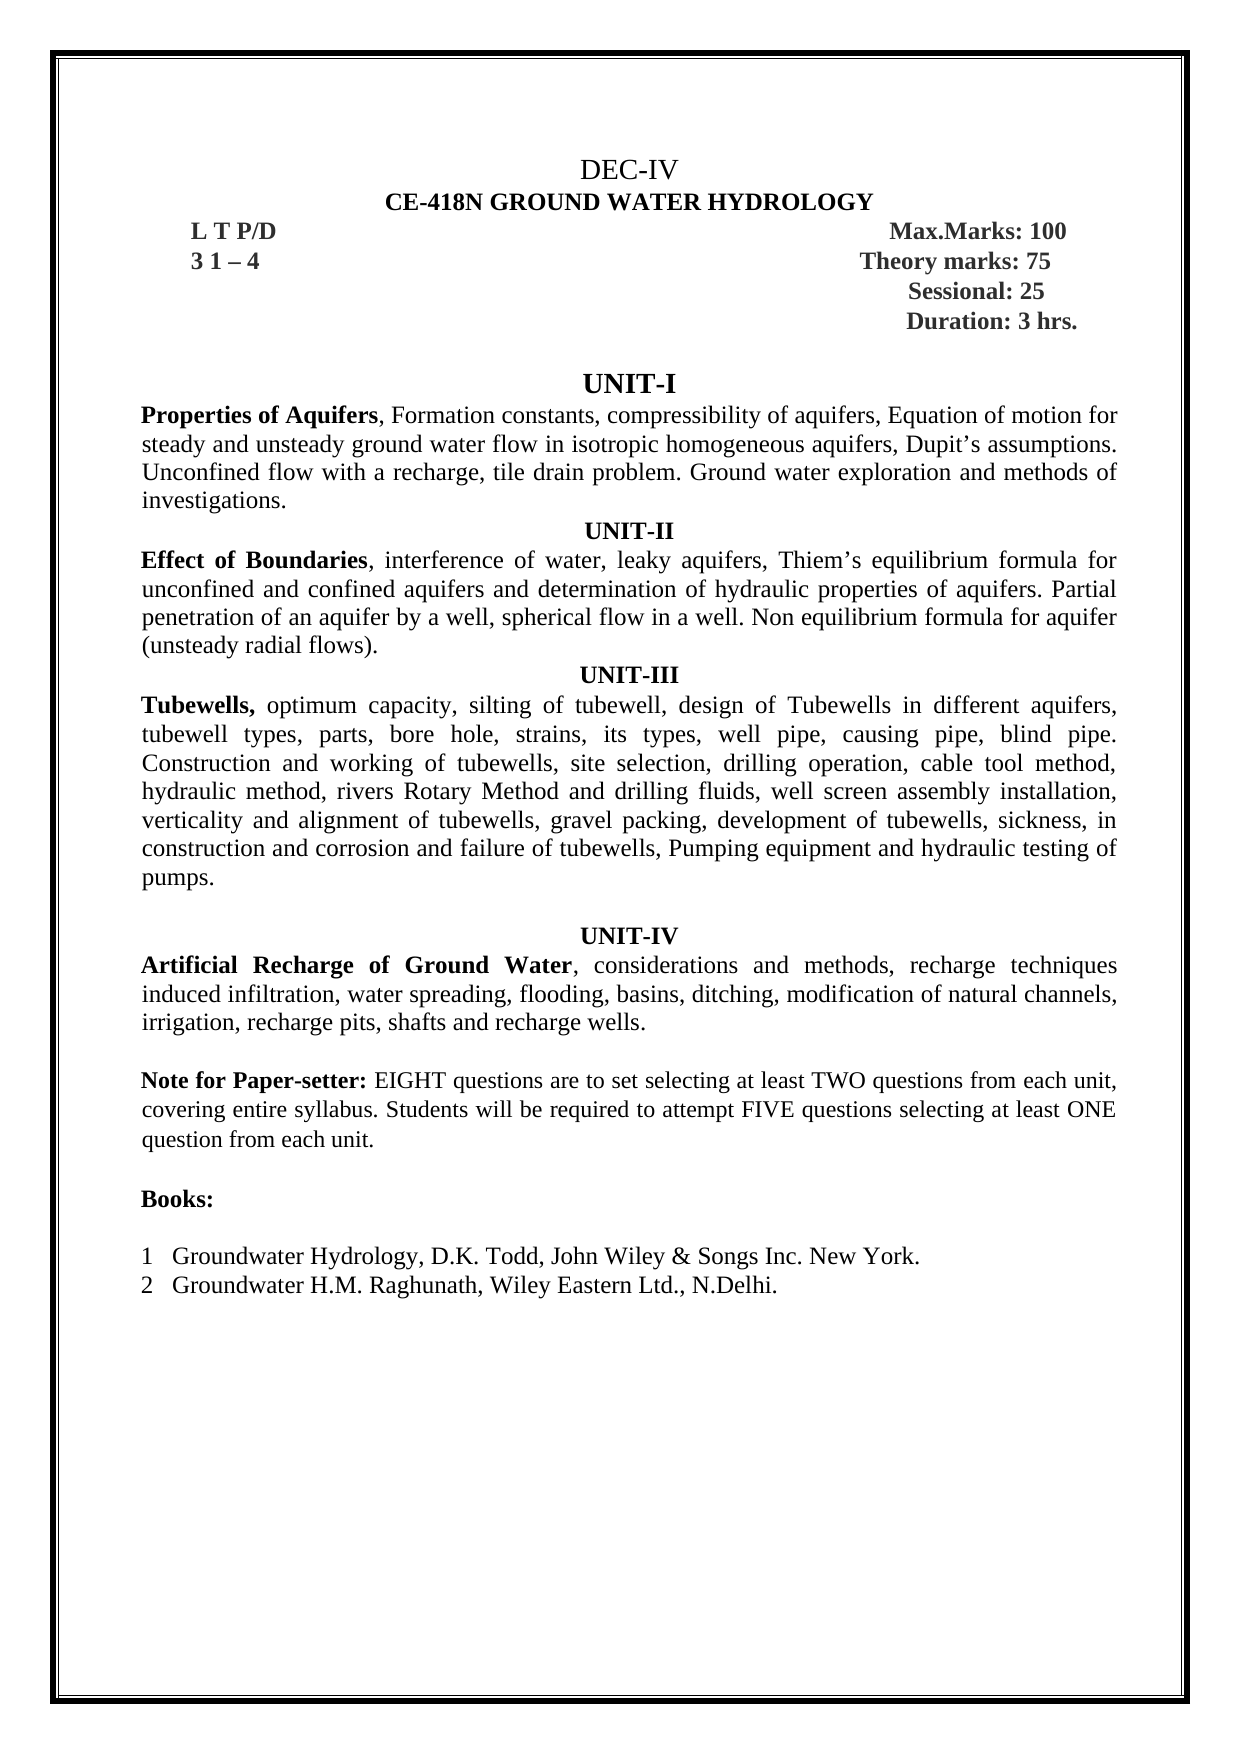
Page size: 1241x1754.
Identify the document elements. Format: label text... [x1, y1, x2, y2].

text Artificial Recharge of Ground Water, considerations and methods, recharge techniques induced infiltration, water spreading, flooding, basins, ditching, modification of natural channels, irrigation, recharge pits, shafts and recharge wells. [141, 951, 1118, 1036]
text UNIT-III [141, 661, 1118, 689]
text UNIT-I [141, 366, 1118, 400]
text 3 1 – 4 Theory marks: 75 [141, 246, 1118, 275]
text UNIT-II [141, 516, 1118, 545]
text UNIT-IV [141, 921, 1118, 950]
text Note for Paper-setter: EIGHT questions are to set selecting at least TWO questions from each unit, covering entire syllabus. Students will be required to attempt FIVE questions selecting at least ONE question from each unit. [141, 1065, 1118, 1153]
text 2 Groundwater H.M. Raghunath, Wiley Eastern Ltd., N.Delhi. [141, 1270, 1118, 1299]
text Effect of Boundaries, interference of water, leaky aquifers, Thiem’s equilibrium formula for unconfined and confined aquifers and determination of hydraulic properties of aquifers. Partial penetration of an aquifer by a well, spherical flow in a well. Non equilibrium formula for aquifer (unsteady radial flows). [141, 546, 1118, 659]
text CE-418N GROUND WATER HYDROLOGY [141, 187, 1118, 216]
text DEC-IV [141, 152, 1118, 186]
text Properties of Aquifers, Formation constants, compressibility of aquifers, Equation of motion for steady and unsteady ground water flow in isotropic homogeneous aquifers, Dupit’s assumptions. Unconfined flow with a recharge, tile drain problem. Ground water exploration and methods of investigations. [141, 401, 1118, 514]
text Tubewells, optimum capacity, silting of tubewell, design of Tubewells in different aquifers, tubewell types, parts, bore hole, strains, its types, well pipe, causing pipe, blind pipe. Construction and working of tubewells, site selection, drilling operation, cable tool method, hydraulic method, rivers Rotary Method and drilling fluids, well screen assembly installation, verticality and alignment of tubewells, gravel packing, development of tubewells, sickness, in construction and corrosion and failure of tubewells, Pumping equipment and hydraulic testing of pumps. [141, 691, 1118, 891]
text Duration: 3 hrs. [141, 306, 1118, 335]
text Sessional: 25 [141, 276, 1118, 305]
text 1 Groundwater Hydrology, D.K. Todd, John Wiley & Songs Inc. New York. [141, 1241, 1118, 1270]
text L T P/D Max.Marks: 100 [141, 216, 1118, 245]
text Books: [141, 1184, 1118, 1212]
